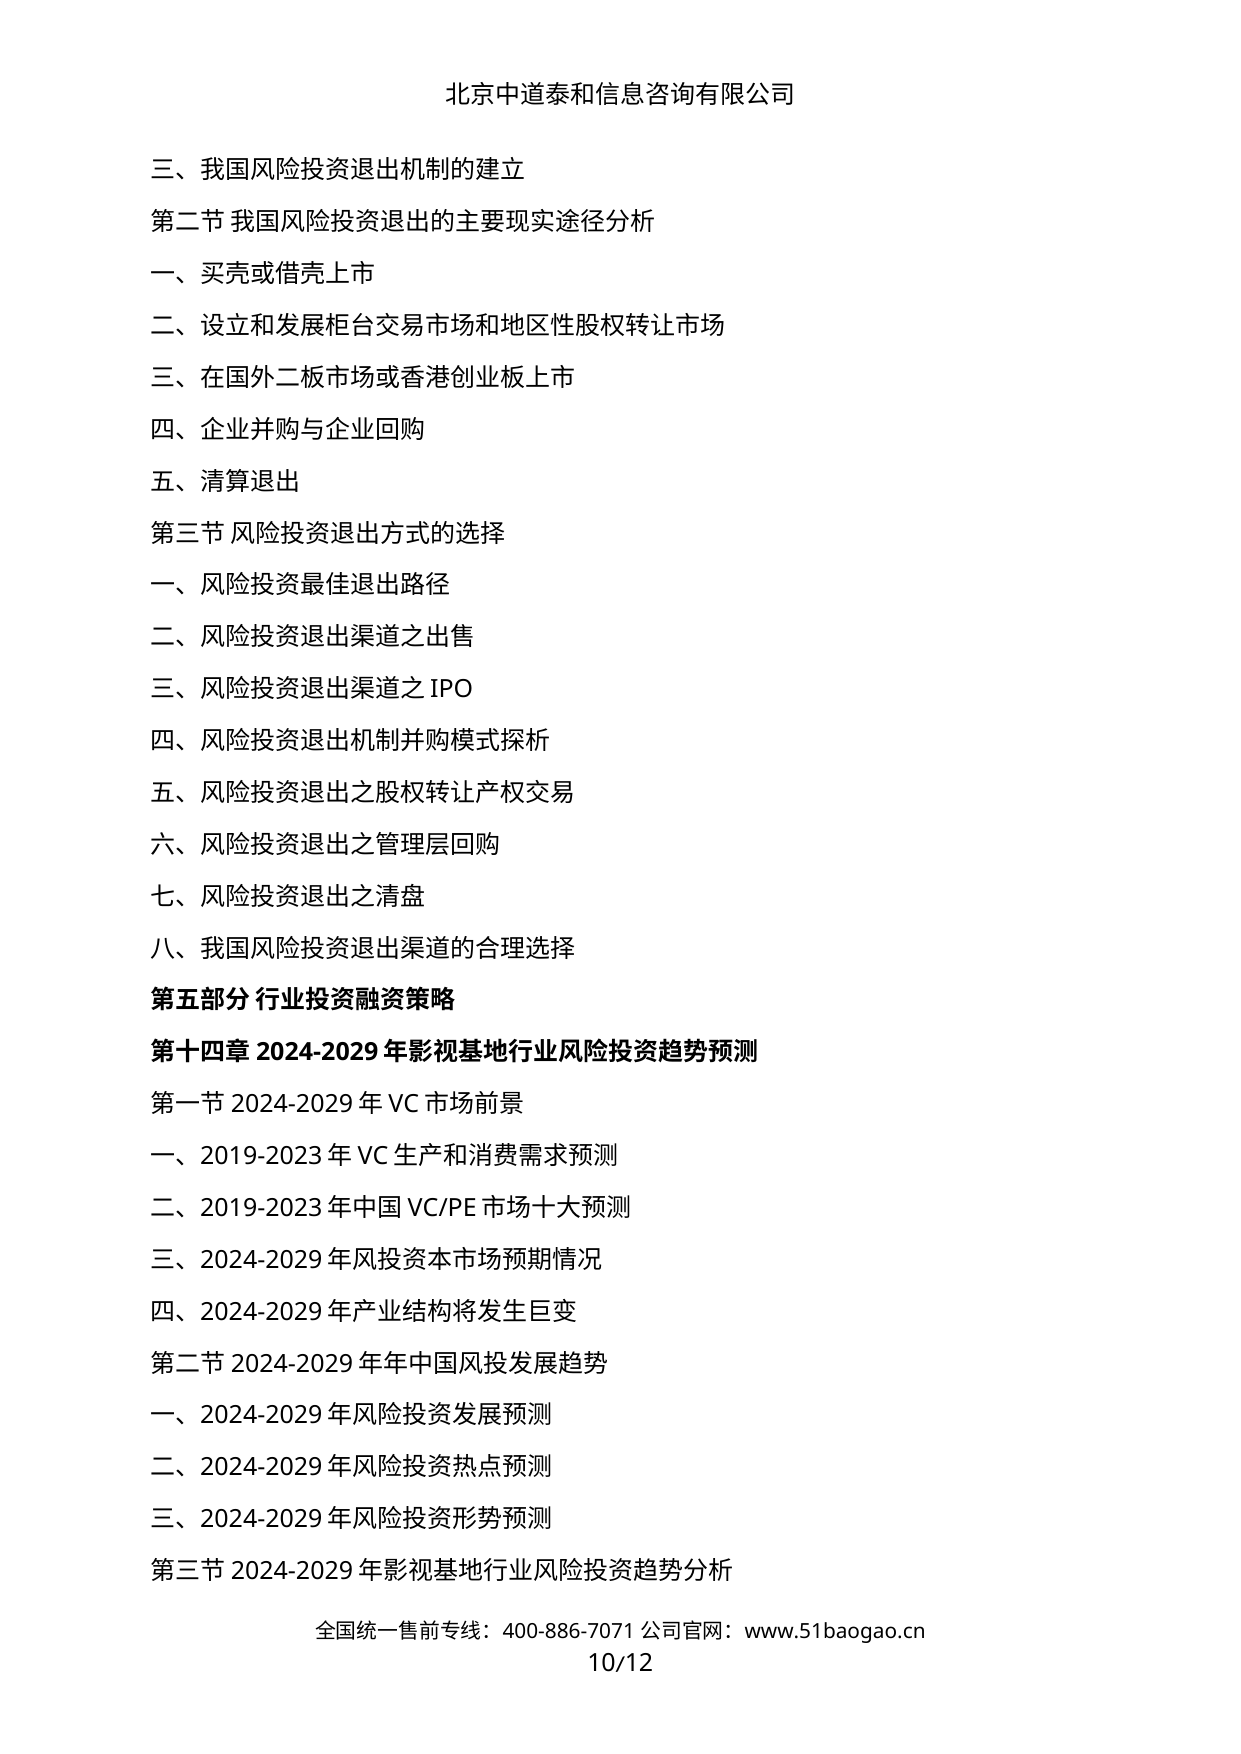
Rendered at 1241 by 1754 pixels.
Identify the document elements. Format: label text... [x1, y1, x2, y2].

text 二、设立和发展柜台交易市场和地区性股权转让市场 [150, 306, 1090, 342]
text 三、在国外二板市场或香港创业板上市 [150, 357, 1090, 394]
text 五、清算退出 [150, 461, 1090, 497]
text 二、2024-2029年风险投资热点预测 [150, 1447, 1090, 1483]
text 第三节 风险投资退出方式的选择 [150, 513, 1090, 549]
text 三、2024-2029年风险投资形势预测 [150, 1499, 1090, 1535]
text 一、2024-2029年风险投资发展预测 [150, 1395, 1090, 1431]
text 一、2019-2023年VC生产和消费需求预测 [150, 1136, 1090, 1172]
text 四、2024-2029年产业结构将发生巨变 [150, 1291, 1090, 1327]
text 二、风险投资退出渠道之出售 [150, 617, 1090, 653]
text 三、风险投资退出渠道之IPO [150, 669, 1090, 705]
text 第十四章 2024-2029年影视基地行业风险投资趋势预测 [150, 1032, 1090, 1068]
text 六、风险投资退出之管理层回购 [150, 824, 1090, 861]
text 五、风险投资退出之股权转让产权交易 [150, 772, 1090, 809]
text 第二节 我国风险投资退出的主要现实途径分析 [150, 202, 1090, 238]
text 第二节 2024-2029年年中国风投发展趋势 [150, 1343, 1090, 1379]
text 八、我国风险投资退出渠道的合理选择 [150, 928, 1090, 964]
text 第五部分 行业投资融资策略 [150, 980, 1090, 1016]
text 一、买壳或借壳上市 [150, 254, 1090, 290]
text 七、风险投资退出之清盘 [150, 876, 1090, 912]
text 第三节 2024-2029年影视基地行业风险投资趋势分析 [150, 1551, 1090, 1587]
text 二、2019-2023年中国VC/PE市场十大预测 [150, 1187, 1090, 1224]
text 三、我国风险投资退出机制的建立 [150, 150, 1090, 186]
text 三、2024-2029年风投资本市场预期情况 [150, 1239, 1090, 1276]
text 四、企业并购与企业回购 [150, 409, 1090, 446]
text 一、风险投资最佳退出路径 [150, 565, 1090, 601]
text 第一节 2024-2029年VC市场前景 [150, 1084, 1090, 1120]
text 四、风险投资退出机制并购模式探析 [150, 721, 1090, 757]
